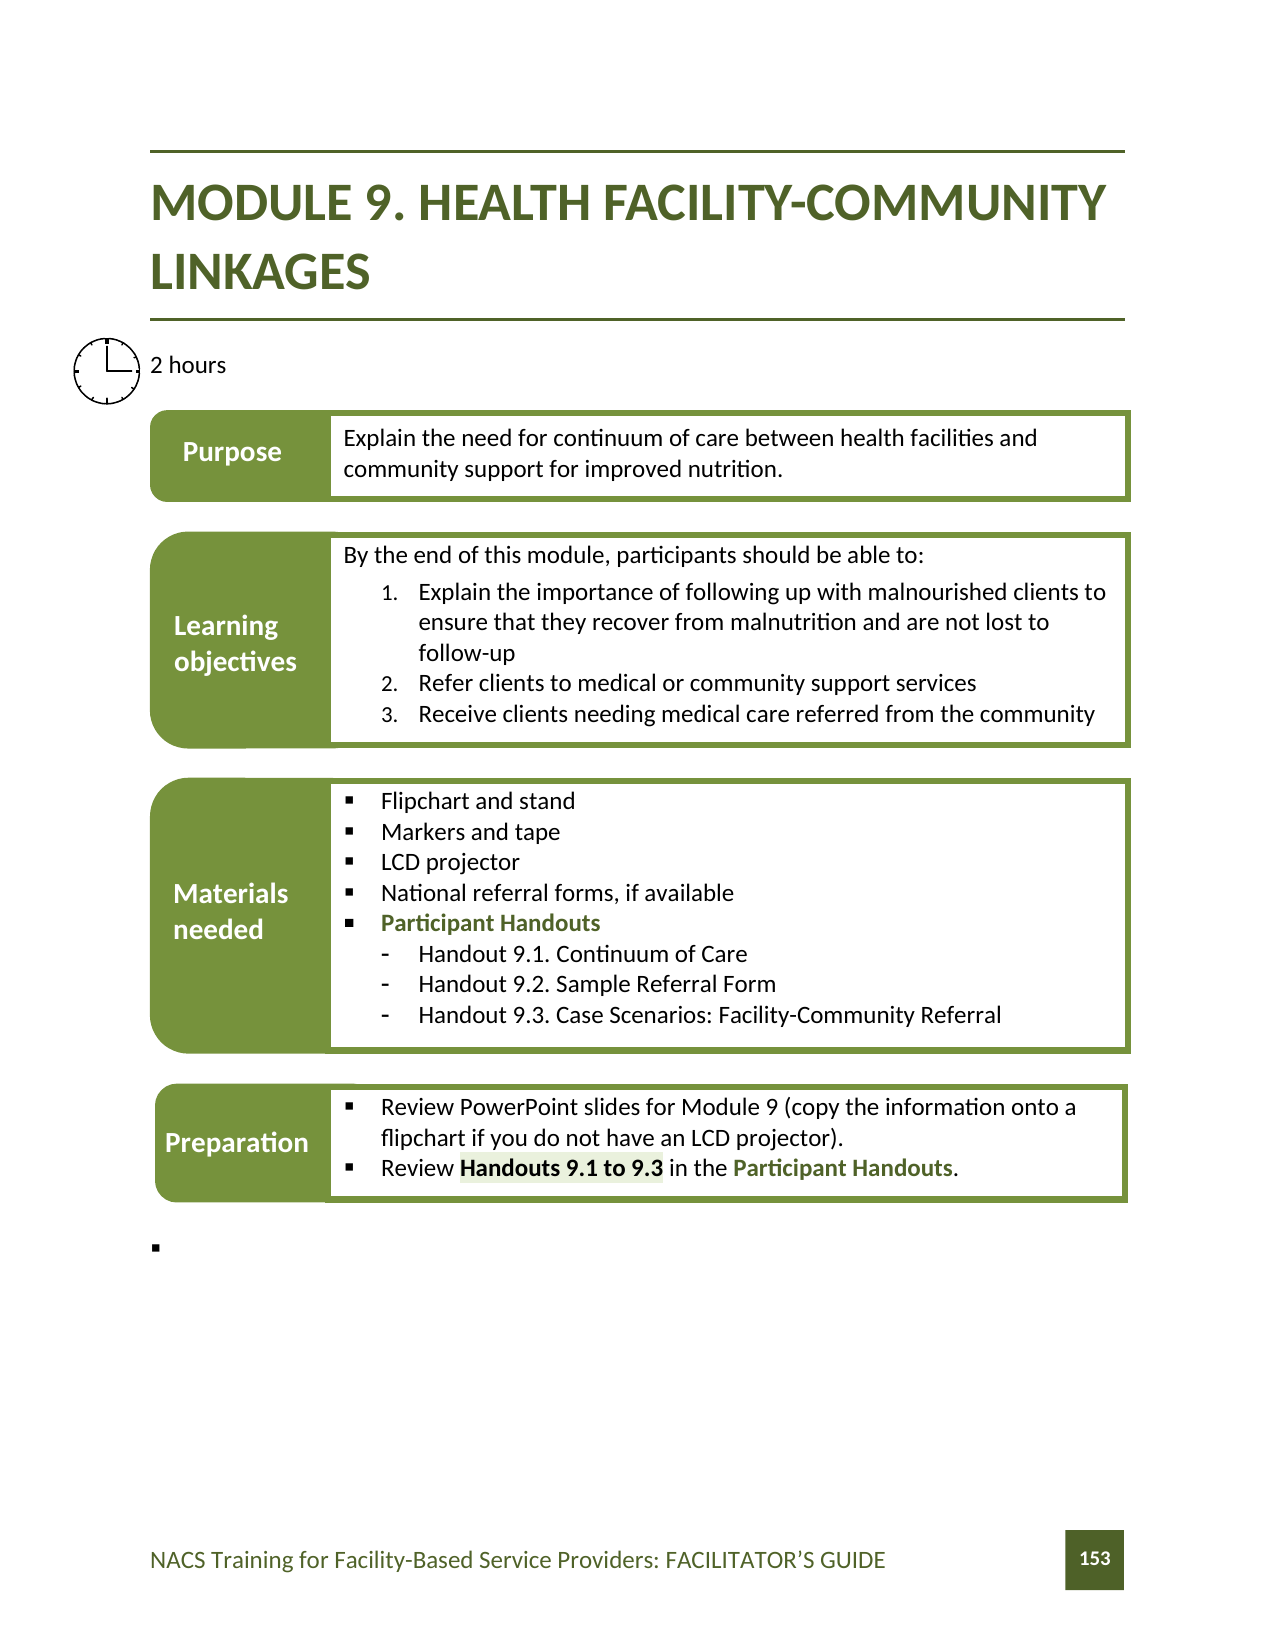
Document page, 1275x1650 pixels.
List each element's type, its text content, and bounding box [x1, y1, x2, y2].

subtitle MODULE 9. HEALTH FACILITY-COMMUNITY LINKAGES [150, 153, 1125, 318]
list 2 hours [150, 349, 1125, 380]
